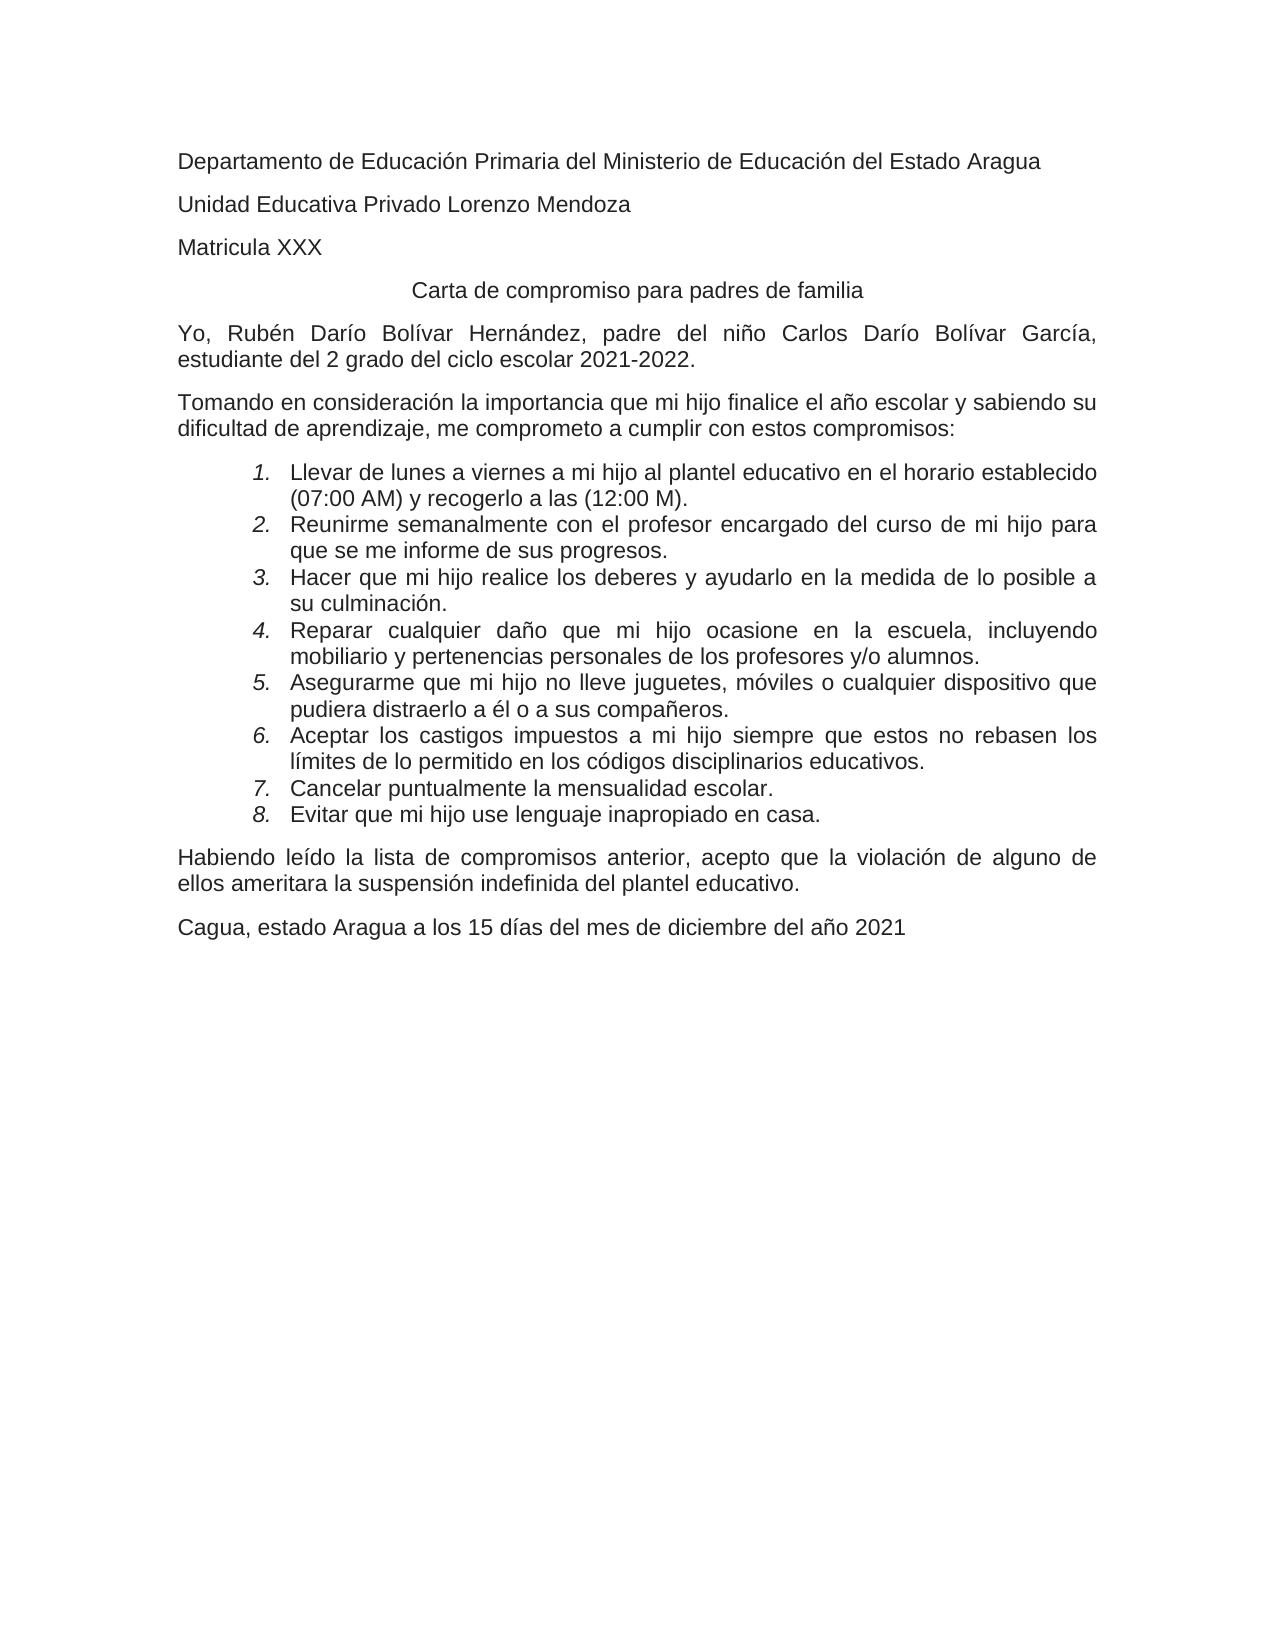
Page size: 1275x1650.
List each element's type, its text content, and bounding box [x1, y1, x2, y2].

text Habiendo leído la lista de compromisos anterior, acepto que la violación de alguno de ellos ameritara la suspensión indefinida del plantel educativo. [177, 844, 1098, 897]
text Tomando en consideración la importancia que mi hijo finalice el año escolar y sabiendo su dificultad de aprendizaje, me comprometo a cumplir con estos compromisos: [177, 389, 1098, 442]
text Unidad Educativa Privado Lorenzo Mendoza [177, 191, 1098, 217]
list Aceptar los castigos impuestos a mi hijo siempre que estos no rebasen los límites de lo permitido en los códigos disciplinarios educativos. [252, 722, 1098, 775]
text Carta de compromiso para padres de familia [177, 277, 1098, 303]
list Asegurarme que mi hijo no lleve juguetes, móviles o cualquier dispositivo que pudiera distraerlo a él o a sus compañeros. [252, 669, 1098, 722]
text Matricula XXX [177, 234, 1098, 260]
list Llevar de lunes a viernes a mi hijo al plantel educativo en el horario establecido (07:00 AM) y recogerlo a las (12:00 M). [252, 458, 1098, 511]
list Reunirme semanalmente con el profesor encargado del curso de mi hijo para que se me informe de sus progresos. [252, 511, 1098, 564]
list Cancelar puntualmente la mensualidad escolar. [252, 775, 1098, 801]
text Departamento de Educación Primaria del Ministerio de Educación del Estado Aragua [177, 148, 1098, 174]
list Evitar que mi hijo use lenguaje inapropiado en casa. [252, 801, 1098, 827]
list Reparar cualquier daño que mi hijo ocasione en la escuela, incluyendo mobiliario y pertenencias personales de los profesores y/o alumnos. [252, 617, 1098, 669]
text Yo, Rubén Darío Bolívar Hernández, padre del niño Carlos Darío Bolívar García, estudiante del 2 grado del ciclo escolar 2021-2022. [177, 320, 1098, 372]
text Cagua, estado Aragua a los 15 días del mes de diciembre del año 2021 [177, 913, 1098, 940]
list Hacer que mi hijo realice los deberes y ayudarlo en la medida de lo posible a su culminación. [252, 564, 1098, 617]
